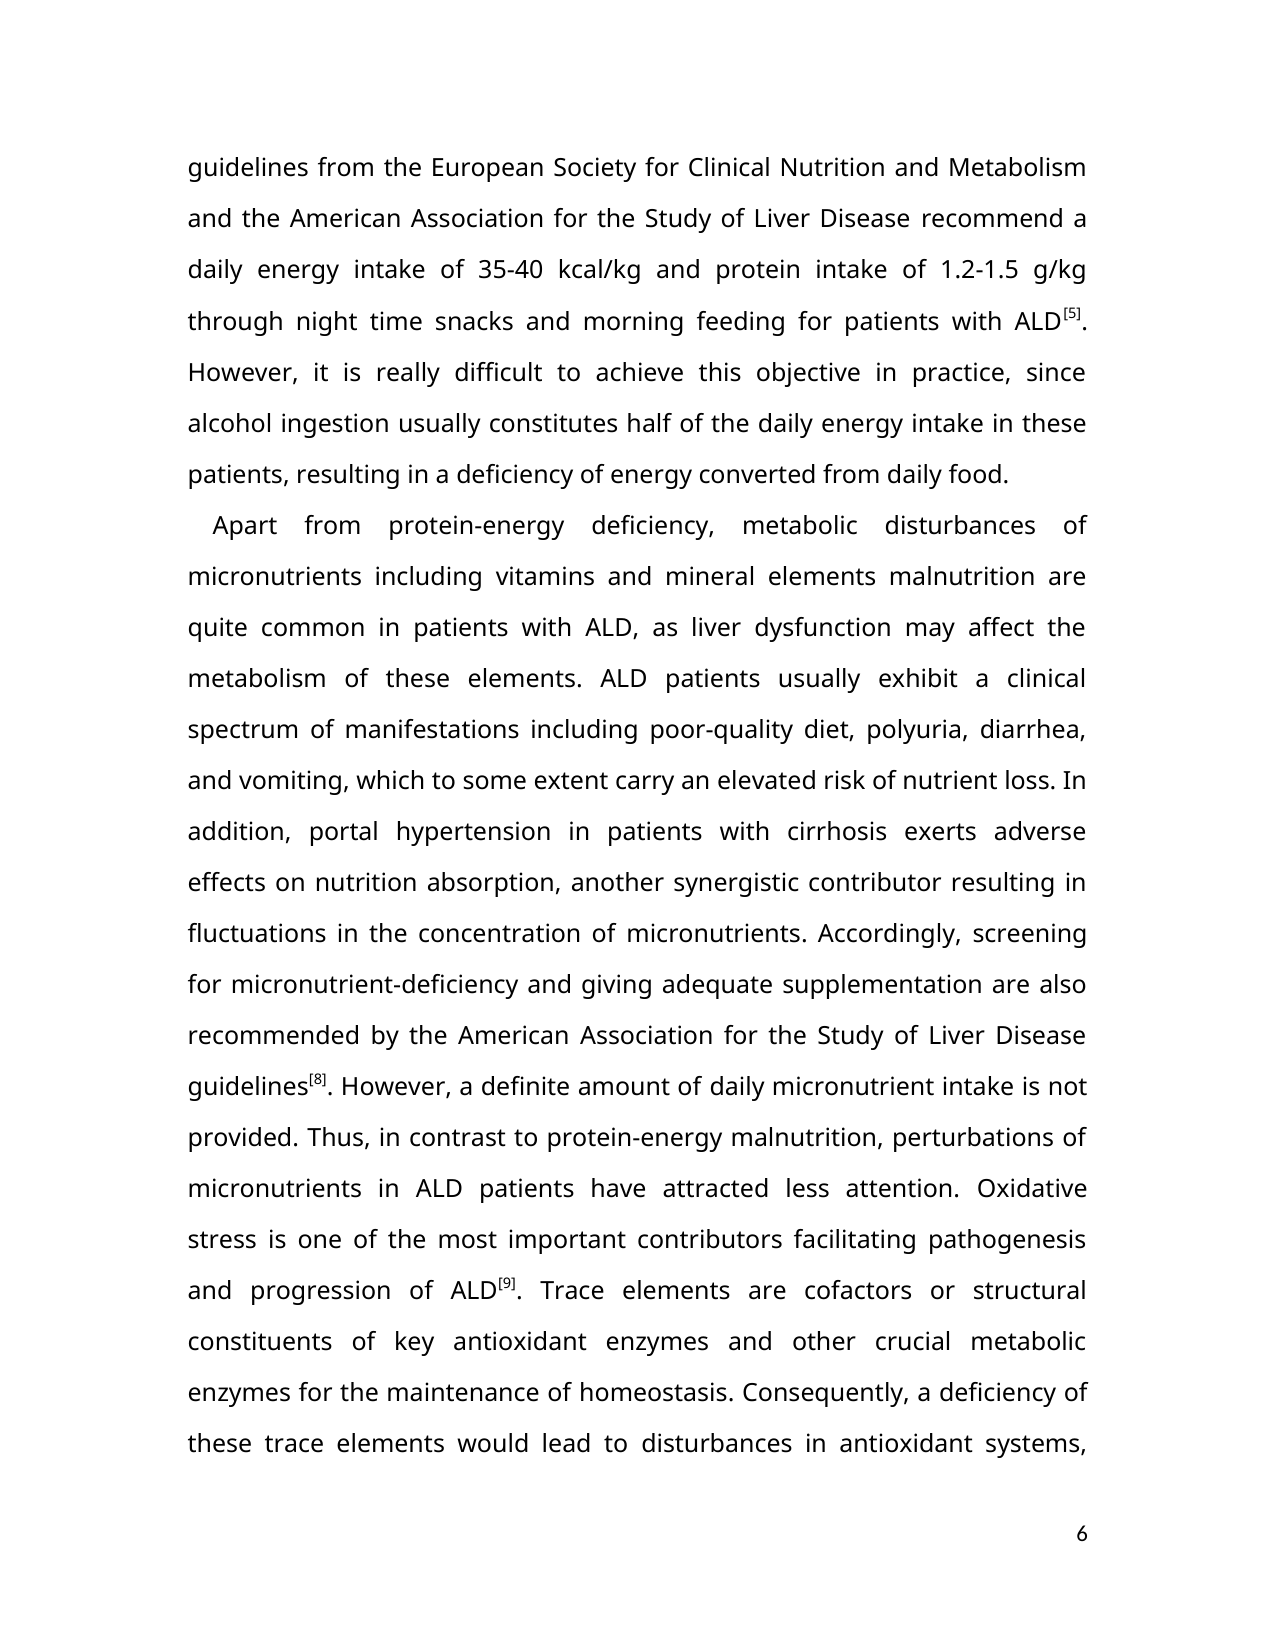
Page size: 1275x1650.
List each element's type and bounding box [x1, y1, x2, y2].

text [187, 150, 1087, 490]
text [187, 507, 1087, 1460]
